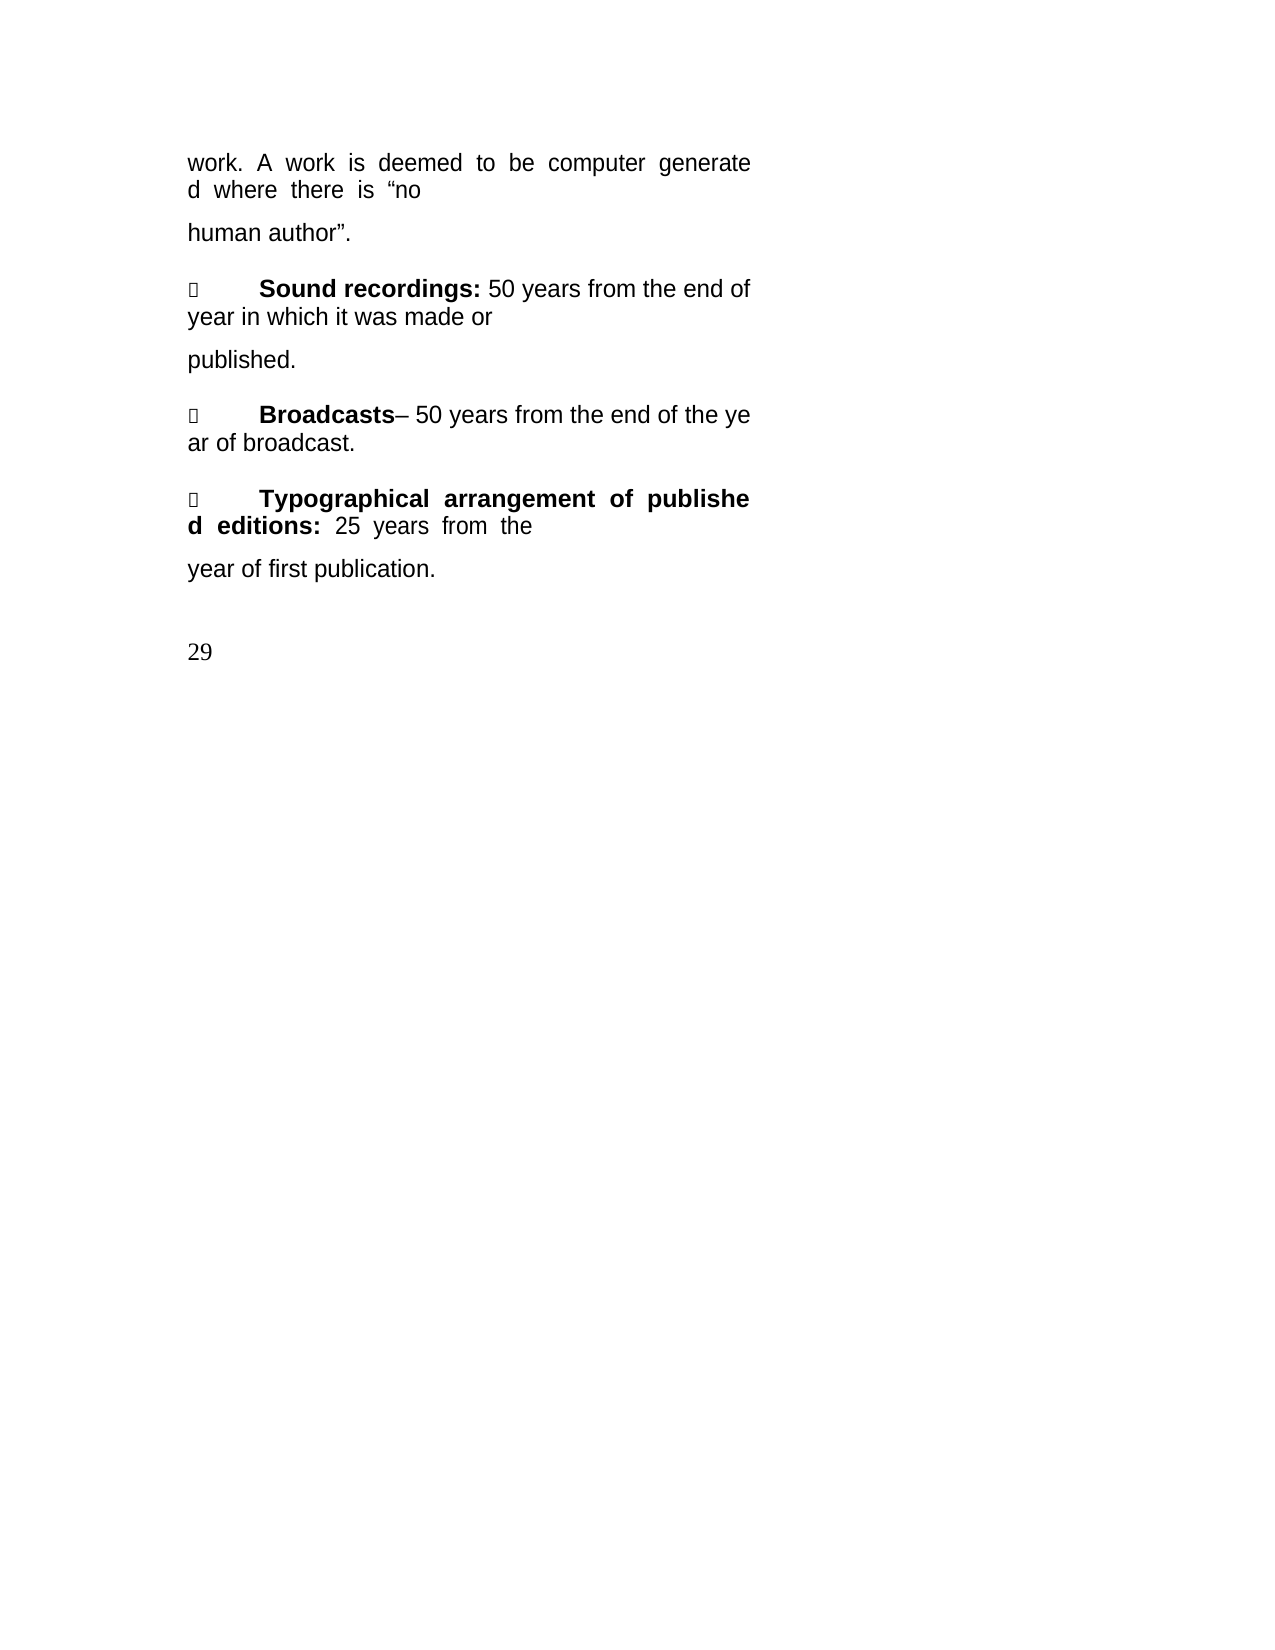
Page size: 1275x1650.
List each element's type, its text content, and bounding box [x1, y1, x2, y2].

text published. [187, 346, 753, 374]
text year of first publication. [187, 556, 753, 583]
text  Typographical arrangement of published editions: 25 years from the [187, 485, 753, 540]
text human author”. [187, 219, 753, 247]
text work. A work is deemed to be computer generated where there is “no [187, 149, 753, 204]
text  Sound recordings: 50 years from the end of year in which it was made or [187, 275, 753, 331]
text 29 [187, 638, 753, 666]
text  Broadcasts– 50 years from the end of the year of broadcast. [187, 401, 753, 457]
